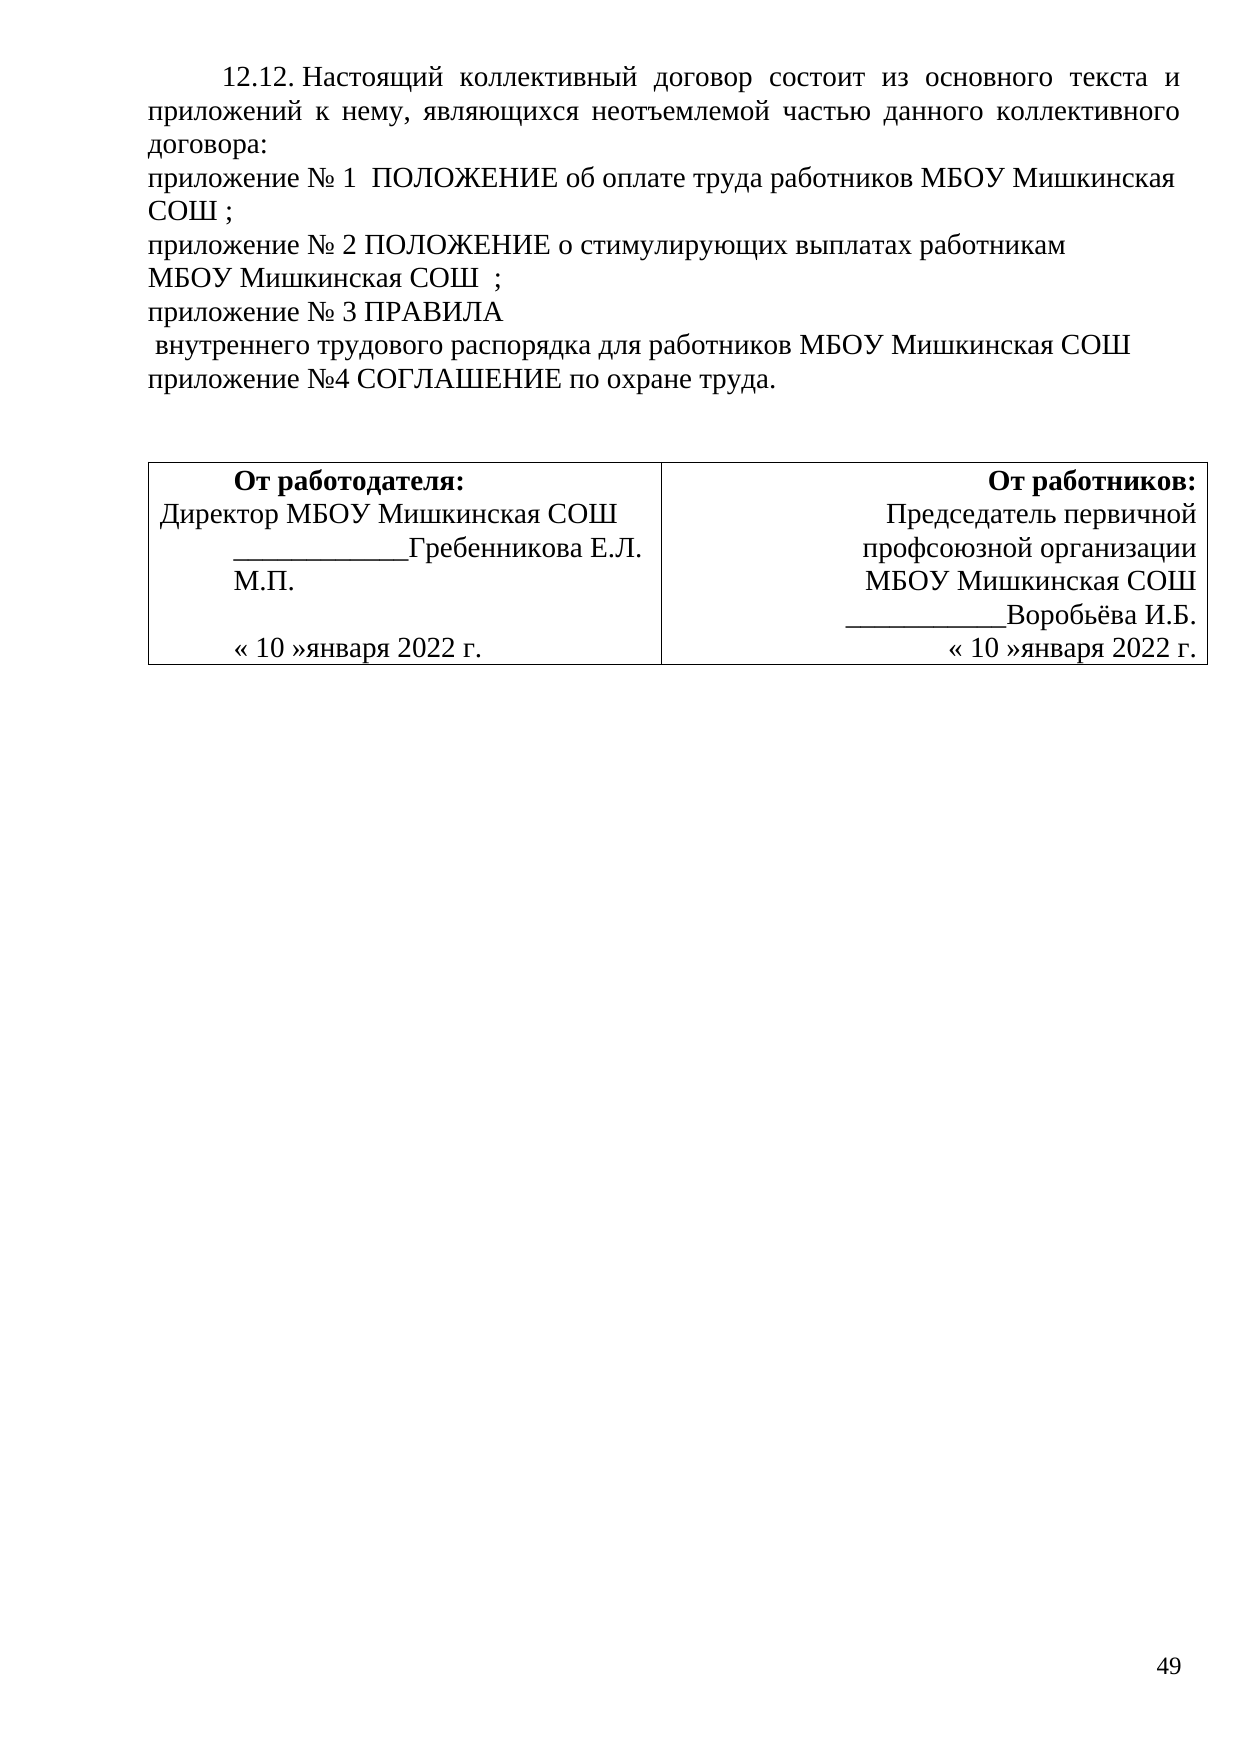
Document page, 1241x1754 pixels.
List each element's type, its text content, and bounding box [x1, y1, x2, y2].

title приложение № 2 ПОЛОЖЕНИЕ о стимулирующих выплатах работникам [148, 227, 1181, 260]
table_header От работодателя: Директор МБОУ Мишкинская СОШ ____________Гребенникова Е.Л. М.П. « 10 »января 2022 г. [149, 463, 661, 664]
text приложение № 1 ПОЛОЖЕНИЕ об оплате труда работников МБОУ Мишкинская СОШ ; [148, 160, 1181, 227]
text МБОУ Мишкинская СОШ ; [148, 260, 1181, 294]
table_header От работников: Председатель первичной профсоюзной организации МБОУ Мишкинская СОШ ___________Воробьёва И.Б. « 10 »января 2022 г. [662, 463, 1207, 664]
text 12.12. Настоящий коллективный договор состоит из основного текста и приложений к нему, являющихся неотъемлемой частью данного коллективного договора: [148, 59, 1181, 160]
text приложение №4 СОГЛАШЕНИЕ по охране труда. [148, 361, 1181, 394]
text приложение № 3 ПРАВИЛА внутреннего трудового распорядка для работников МБОУ Мишкинская СОШ [148, 294, 1181, 361]
